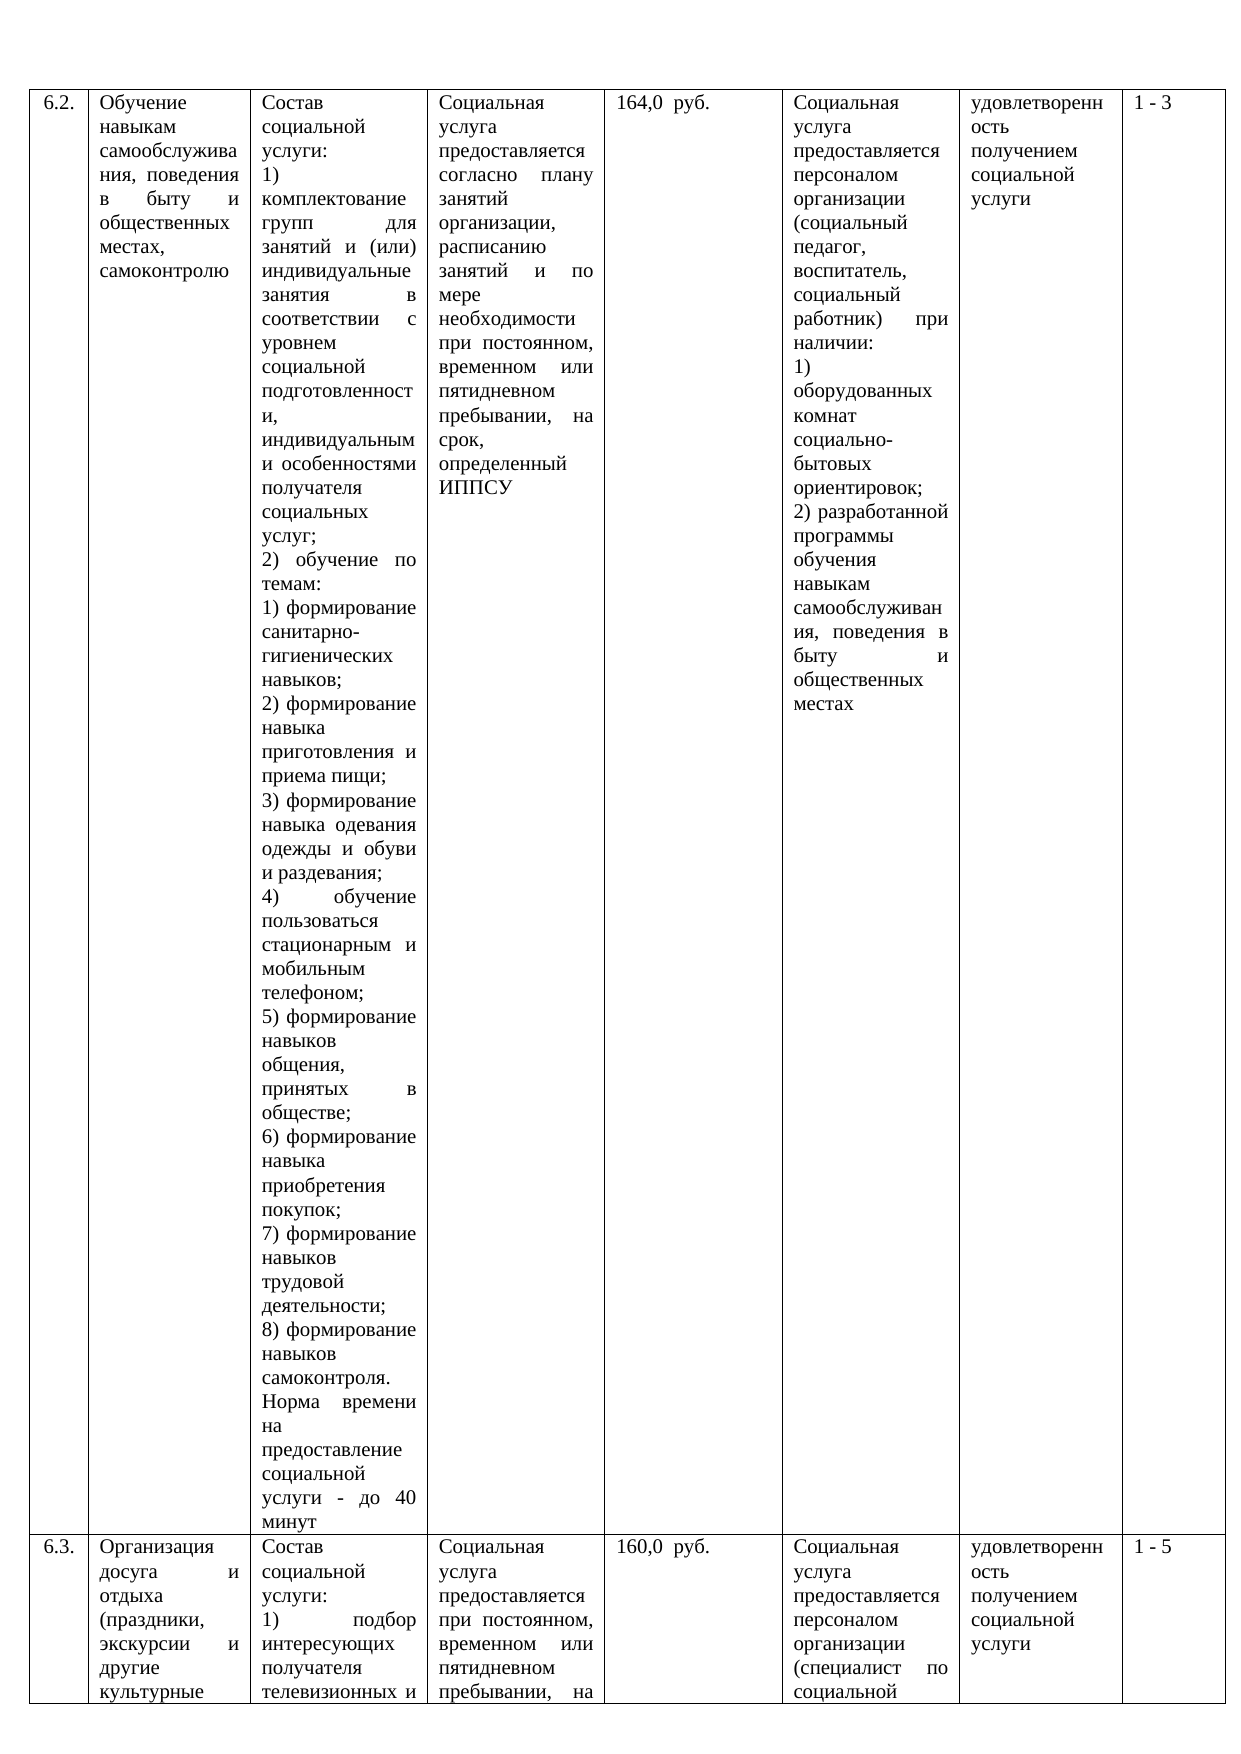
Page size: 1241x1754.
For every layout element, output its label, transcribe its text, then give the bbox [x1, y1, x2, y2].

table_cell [960, 90, 1122, 1533]
table_cell Состав социальной услуги: 1) комплектование групп для занятий и (или) индивидуальные занятия в соответствии с уровнем социальной подготовленности, индивидуальным и особенностями получателя социальных услуг; 2) обучение по темам: 1) формирование санитарно-гигиенических навыков; 2) формирование навыка приготовления и приема пищи; 3) формирование навыка одевания одежды и обуви и раздевания; 4) обучение пользоваться стационарным и мобильным телефоном; 5) формирование навыков общения, принятых в обществе; 6) формирование навыка приобретения покупок; 7) формирование навыков трудовой деятельности; 8) формирование навыков самоконтроля. Норма времени на предоставление социальной услуги - до 40 минут [251, 90, 427, 1533]
table_cell 1 - 5 [1123, 1535, 1225, 1703]
table_cell 164,0 руб. [605, 90, 782, 1533]
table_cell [783, 1535, 959, 1703]
table_cell Социальная услуга предоставляется персоналом организации (социальный педагог, воспитатель, социальный работник) при наличии: 1) оборудованных комнат социально-бытовых ориентировок; 2) разработанной программы обучения навыкам самообслуживания, поведения в быту и общественных местах [783, 90, 959, 1533]
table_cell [89, 1535, 250, 1703]
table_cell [251, 1535, 427, 1703]
table_cell 6.3. [30, 1535, 88, 1703]
table_cell Обучение навыкам самообслуживания, поведения в быту и общественных местах, самоконтролю [89, 90, 250, 1533]
table_cell 1 - 3 [1123, 90, 1225, 1533]
table_cell Социальная услуга предоставляется согласно плану занятий организации, расписанию занятий и по мере необходимости при постоянном, временном или пятидневном пребывании, на срок, определенный ИППСУ [428, 90, 604, 1533]
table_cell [428, 1535, 604, 1703]
table_cell 160,0 руб. [605, 1535, 782, 1703]
table_cell 6.2. [30, 90, 88, 1533]
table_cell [960, 1535, 1122, 1703]
